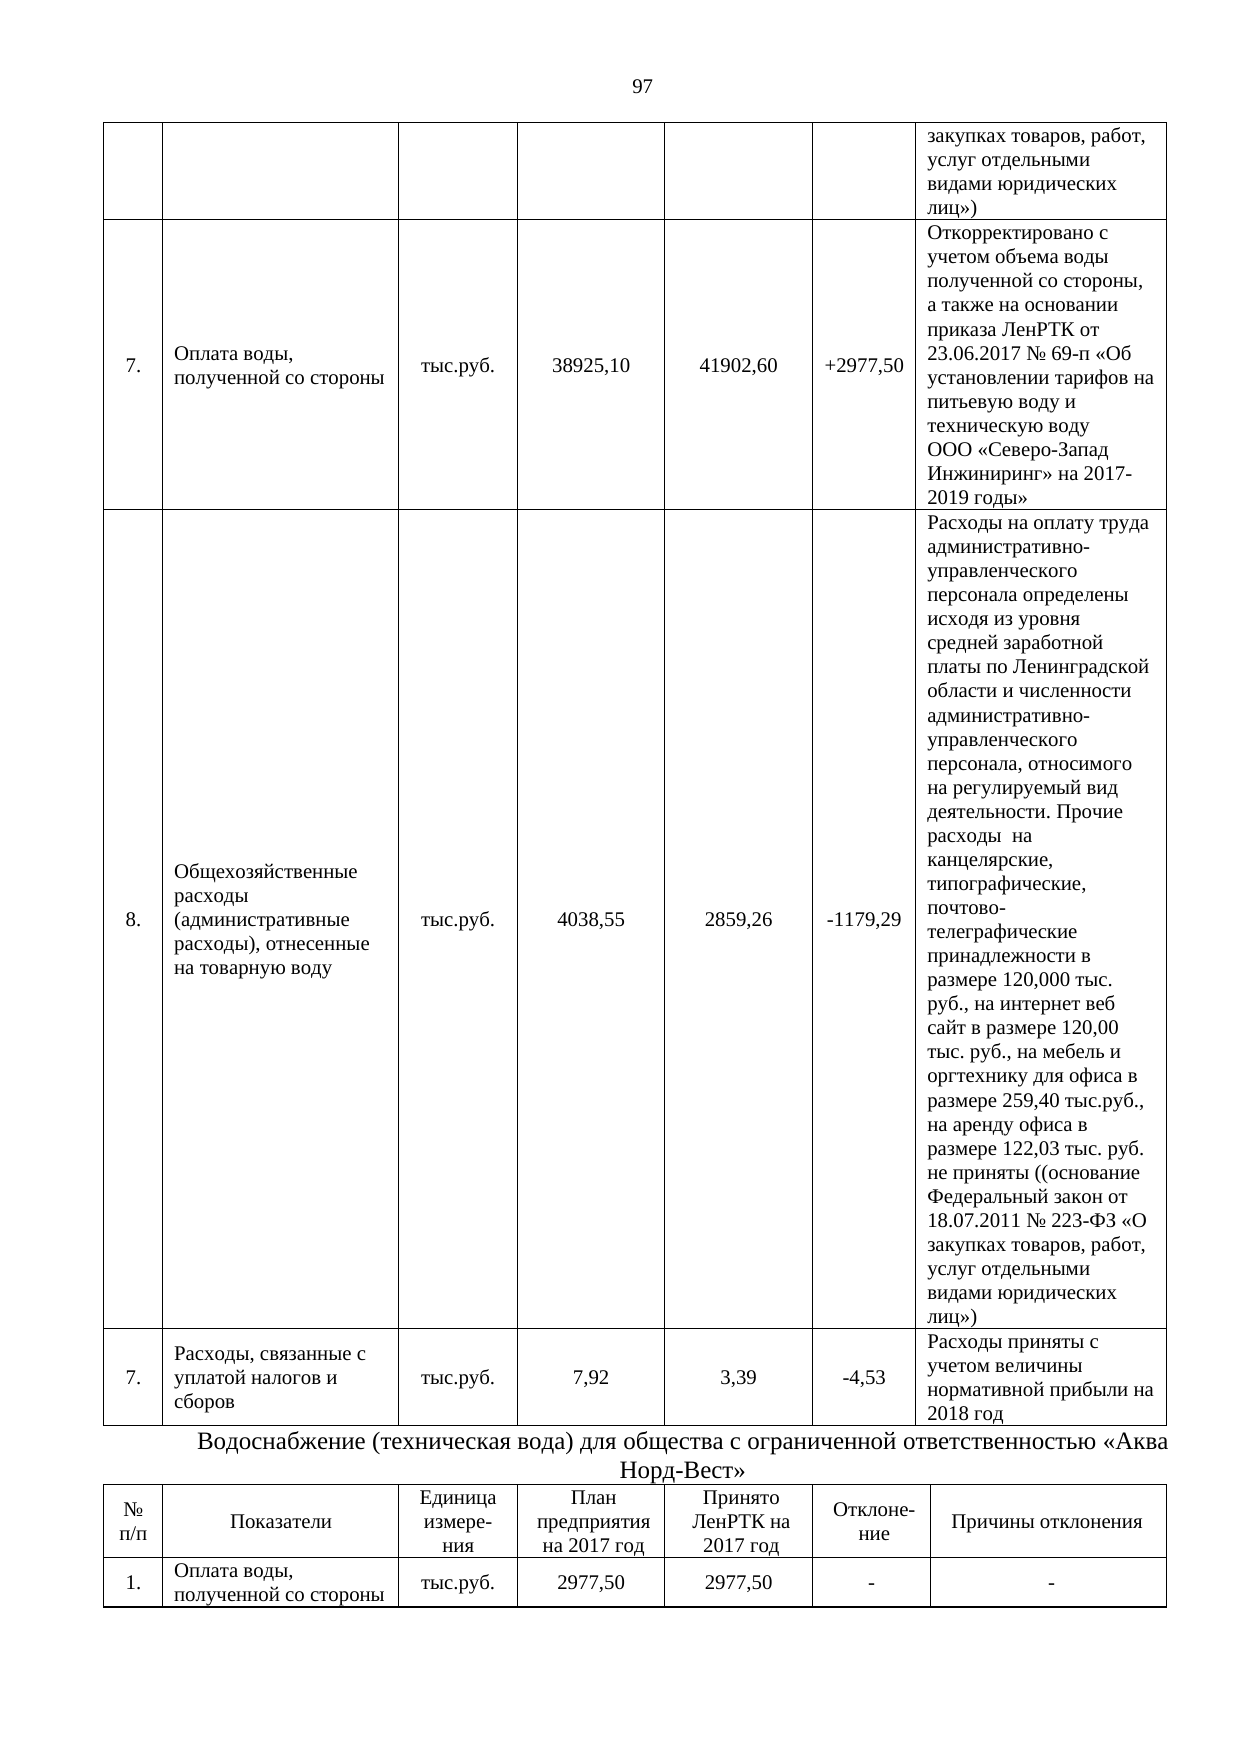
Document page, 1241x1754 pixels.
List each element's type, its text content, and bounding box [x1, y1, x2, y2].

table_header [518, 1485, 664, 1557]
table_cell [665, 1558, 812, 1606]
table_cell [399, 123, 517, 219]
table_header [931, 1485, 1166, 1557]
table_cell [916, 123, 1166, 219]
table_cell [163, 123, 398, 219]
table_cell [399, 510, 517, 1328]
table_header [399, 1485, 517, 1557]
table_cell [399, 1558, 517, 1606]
text Водоснабжение (техническая вода) для общества с ограниченной ответственностью «Аква Норд-Вест» [178, 1426, 1187, 1484]
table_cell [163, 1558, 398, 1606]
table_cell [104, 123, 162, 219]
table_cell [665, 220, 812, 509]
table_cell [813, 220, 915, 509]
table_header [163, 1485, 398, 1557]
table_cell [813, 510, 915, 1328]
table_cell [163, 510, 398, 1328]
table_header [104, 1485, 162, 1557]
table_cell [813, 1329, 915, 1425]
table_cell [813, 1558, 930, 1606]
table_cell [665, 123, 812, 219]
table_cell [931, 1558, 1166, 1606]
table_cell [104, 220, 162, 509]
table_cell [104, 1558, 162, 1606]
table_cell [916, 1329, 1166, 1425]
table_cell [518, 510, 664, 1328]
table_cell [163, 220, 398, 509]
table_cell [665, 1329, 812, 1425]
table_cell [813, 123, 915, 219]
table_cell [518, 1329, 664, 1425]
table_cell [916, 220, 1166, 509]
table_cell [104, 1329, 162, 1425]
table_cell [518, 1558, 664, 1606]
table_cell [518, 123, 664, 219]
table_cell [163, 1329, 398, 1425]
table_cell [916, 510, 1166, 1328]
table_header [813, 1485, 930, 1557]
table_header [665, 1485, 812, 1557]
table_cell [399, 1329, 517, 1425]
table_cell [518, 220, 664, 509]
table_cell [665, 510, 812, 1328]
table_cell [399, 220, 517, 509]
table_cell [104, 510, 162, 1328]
